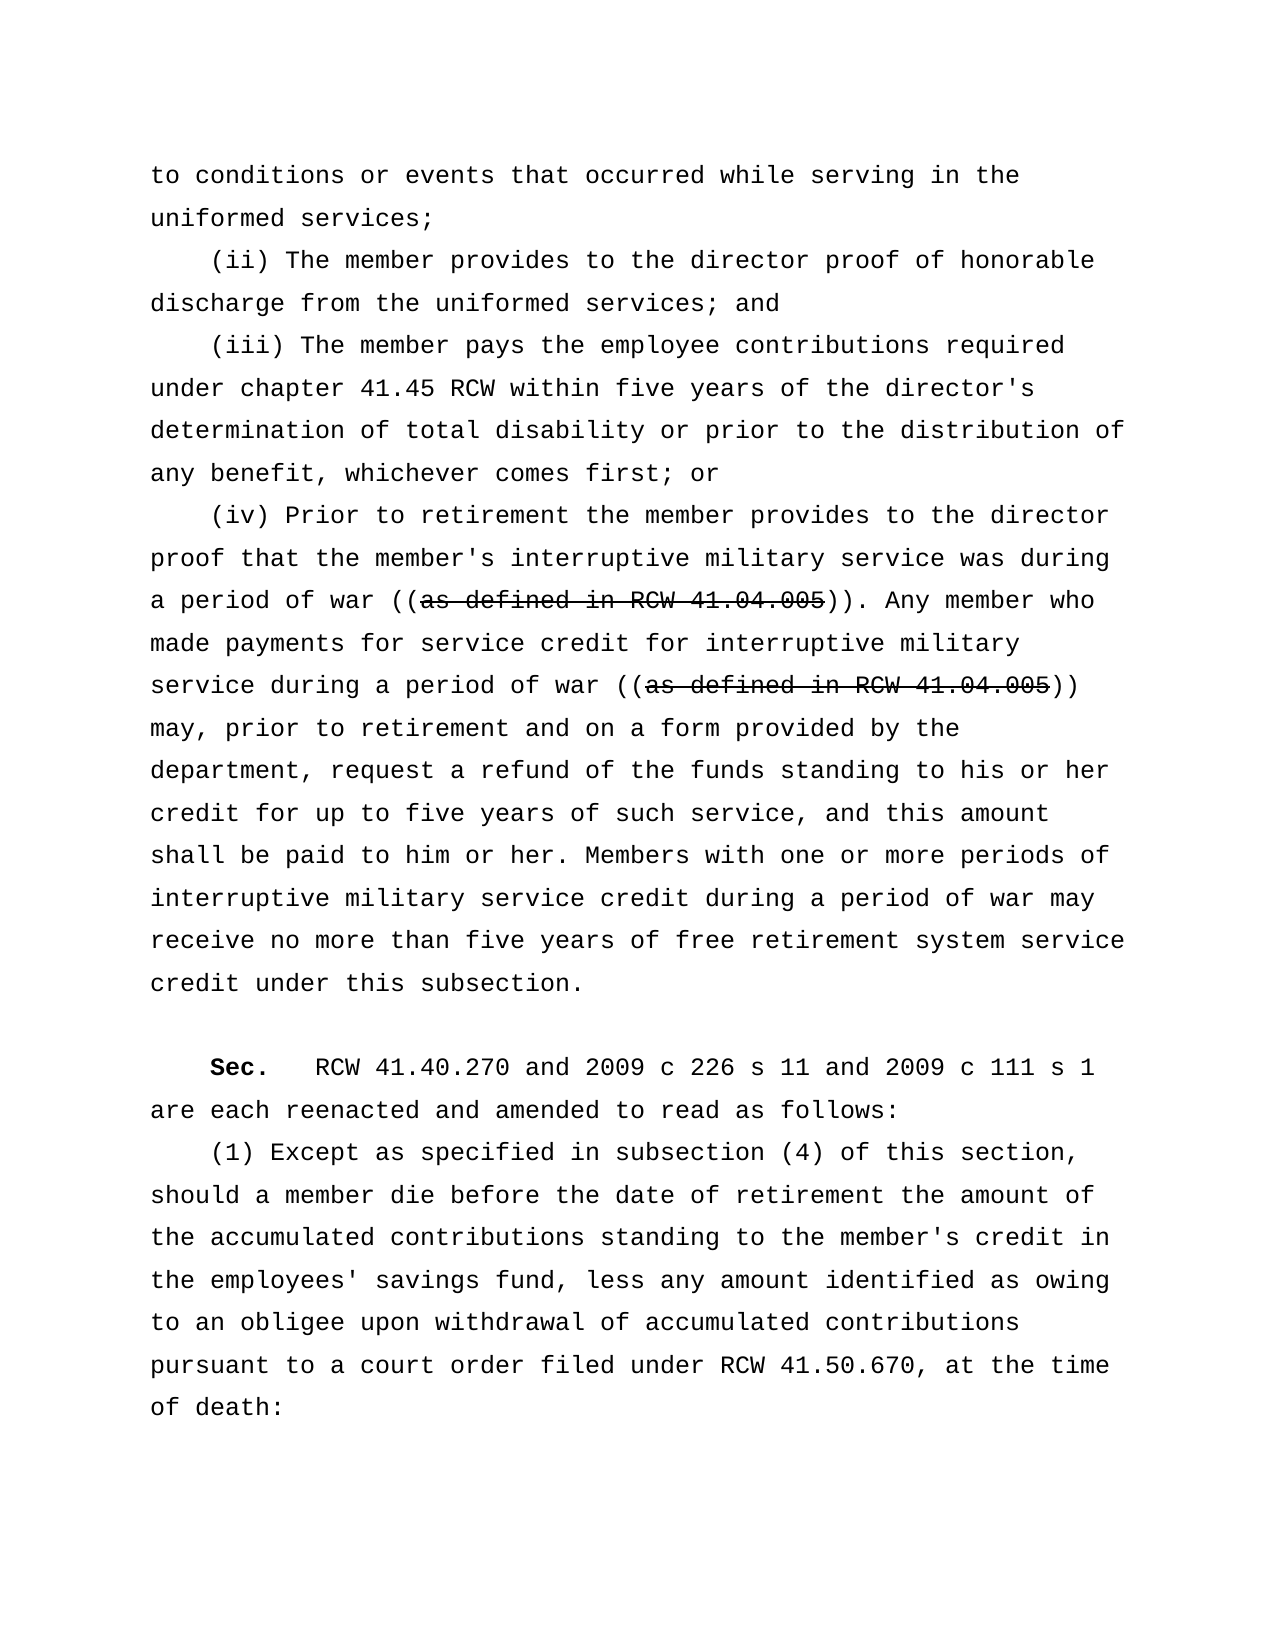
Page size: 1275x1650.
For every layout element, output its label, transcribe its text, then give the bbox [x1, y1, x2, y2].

text (1) Except as specified in subsection (4) of this section, should a member die before the date of retirement the amount of the accumulated contributions standing to the member's credit in the employees' savings fund, less any amount identified as owing to an obligee upon withdrawal of accumulated contributions pursuant to a court order filed under RCW 41.50.670, at the time of death: [150, 1127, 1125, 1424]
text Sec. RCW 41.40.270 and 2009 c 226 s 11 and 2009 c 111 s 1 are each reenacted and amended to read as follows: [150, 1042, 1125, 1127]
text (ii) The member provides to the director proof of honorable discharge from the uniformed services; and [150, 235, 1125, 320]
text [150, 150, 1125, 235]
text (iii) The member pays the employee contributions required under chapter 41.45 RCW within five years of the director's determination of total disability or prior to the distribution of any benefit, whichever comes first; or [150, 320, 1125, 490]
text (iv) Prior to retirement the member provides to the director proof that the member's interruptive military service was during a period of war ((as defined in RCW 41.04.005)). Any member who made payments for service credit for interruptive military service during a period of war ((as defined in RCW 41.04.005)) may, prior to retirement and on a form provided by the department, request a refund of the funds standing to his or her credit for up to five years of such service, and this amount shall be paid to him or her. Members with one or more periods of interruptive military service credit during a period of war may receive no more than five years of free retirement system service credit under this subsection. [150, 490, 1125, 1000]
